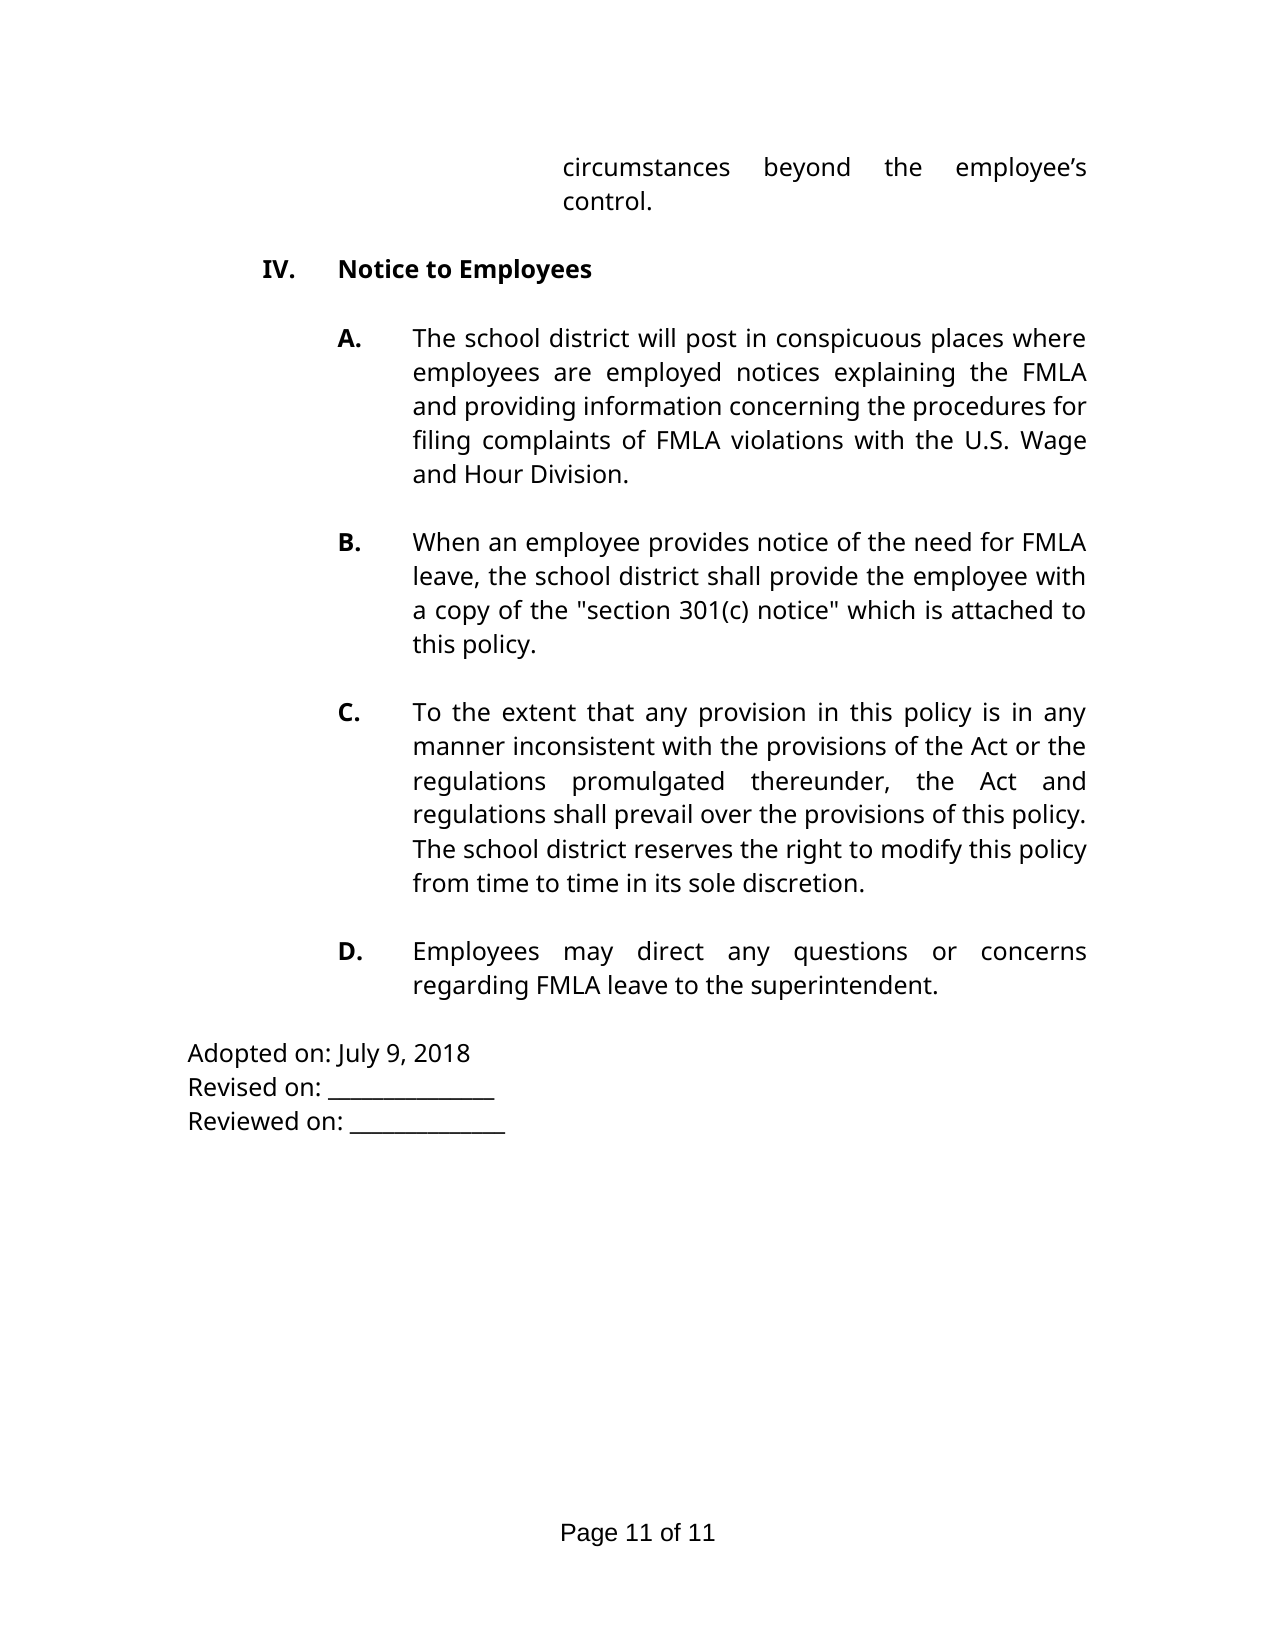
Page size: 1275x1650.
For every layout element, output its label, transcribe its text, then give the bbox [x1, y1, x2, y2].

list To the extent that any provision in this policy is in any manner inconsistent with the provisions of the Act or the regulations promulgated thereunder, the Act and regulations shall prevail over the provisions of this policy. The school district reserves the right to modify this policy from time to time in its sole discretion. [337, 695, 1087, 899]
list Notice to Employees [262, 252, 1087, 286]
list When an employee provides notice of the need for FMLA leave, the school district shall provide the employee with a copy of the "section 301(c) notice" which is attached to this policy. [337, 525, 1087, 661]
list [487, 150, 1087, 218]
list The school district will post in conspicuous places where employees are employed notices explaining the FMLA and providing information concerning the procedures for filing complaints of FMLA violations with the U.S. Wage and Hour Division. [337, 320, 1087, 491]
list Employees may direct any questions or concerns regarding FMLA leave to the superintendent. [337, 933, 1087, 1002]
text Reviewed on: ______________ [187, 1104, 1087, 1138]
text Revised on: _______________ [187, 1070, 1087, 1104]
text Adopted on: July 9, 2018 [187, 1036, 1087, 1070]
